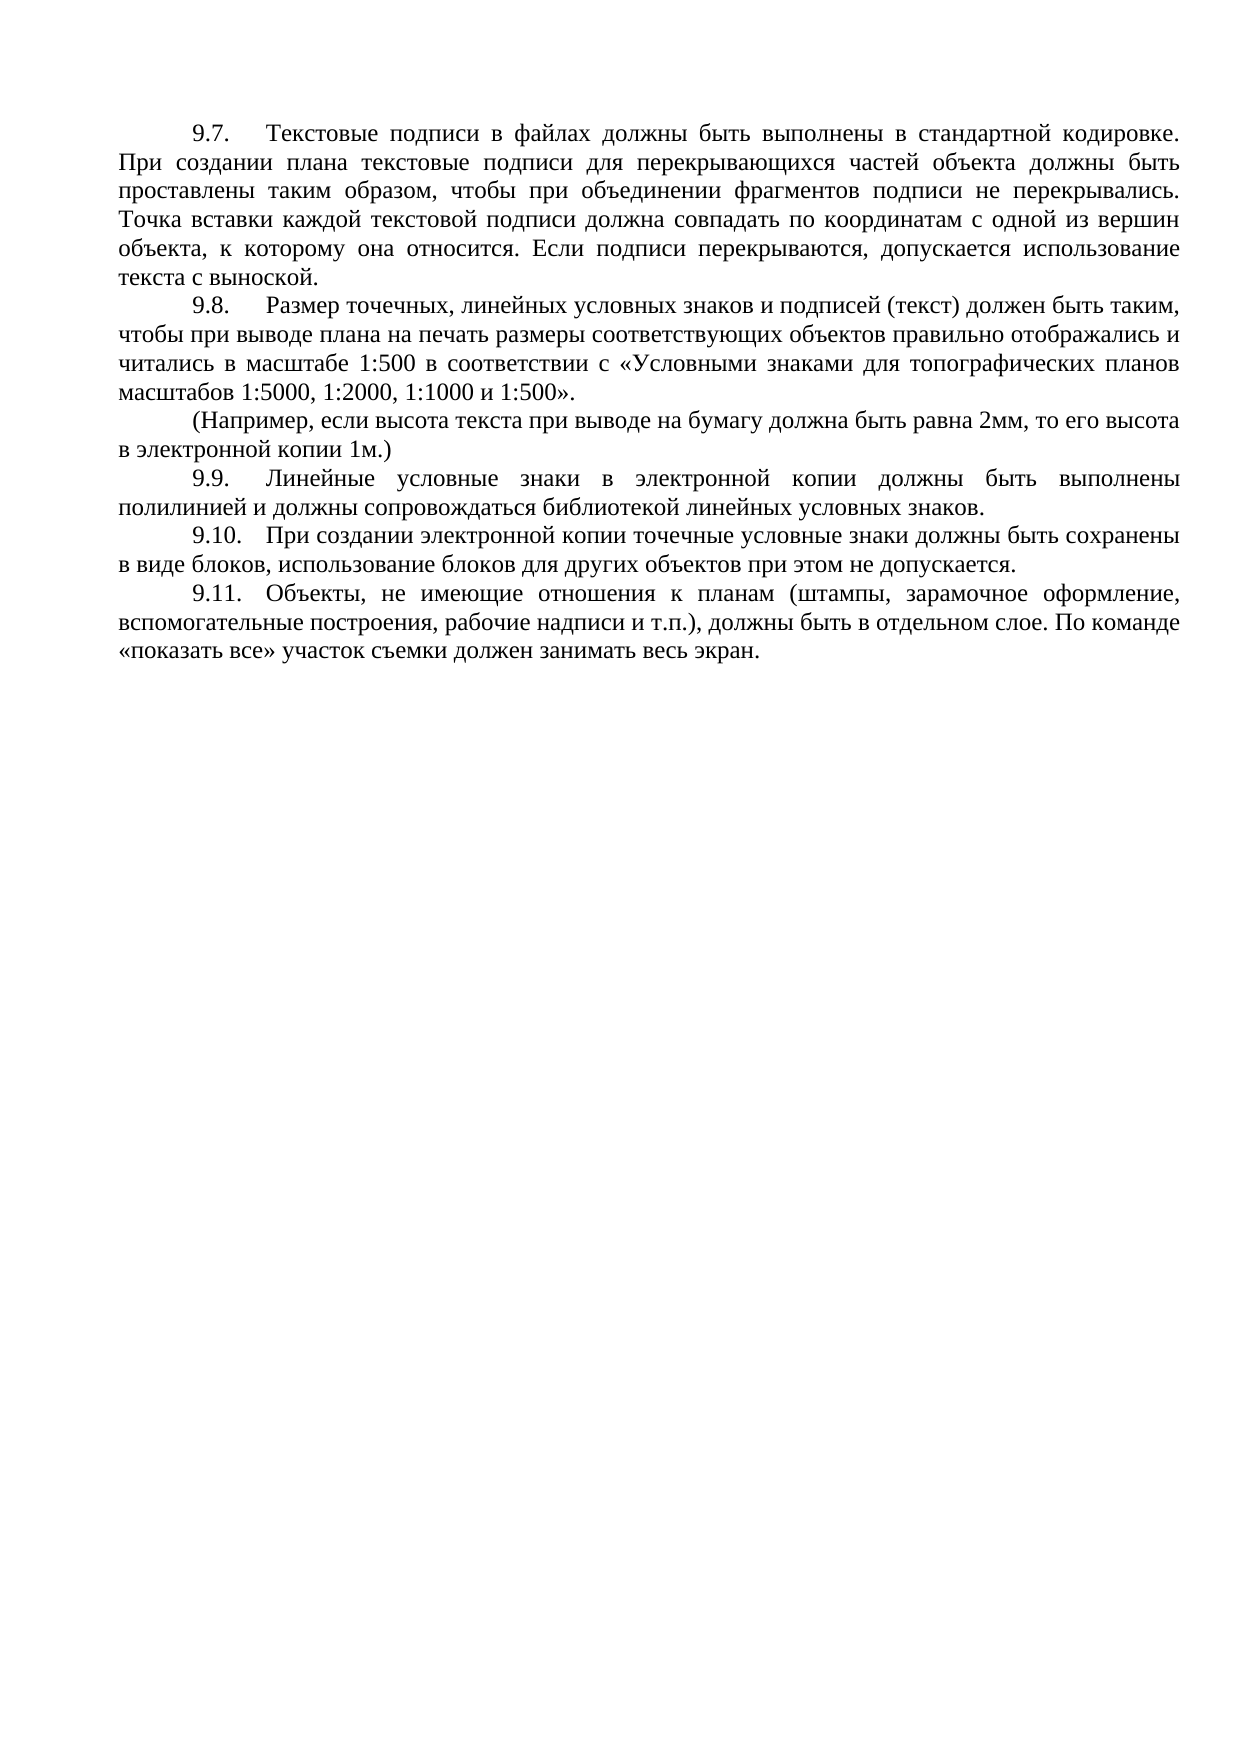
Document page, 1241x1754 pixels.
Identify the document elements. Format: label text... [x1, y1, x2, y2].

list Линейные условные знаки в электронной копии должны быть выполнены полилинией и должны сопровождаться библиотекой линейных условных знаков. [118, 463, 1181, 521]
list Объекты, не имеющие отношения к планам (штампы, зарамочное оформление, вспомогательные построения, рабочие надписи и т.п.), должны быть в отдельном слое. По команде «показать все» участок съемки должен занимать весь экран. [118, 578, 1181, 664]
list Размер точечных, линейных условных знаков и подписей (текст) должен быть таким, чтобы при выводе плана на печать размеры соответствующих объектов правильно отображались и читались в масштабе 1:500 в соответствии с «Условными знаками для топографических планов масштабов 1:5000, 1:2000, 1:1000 и 1:500». [118, 291, 1181, 406]
text (Например, если высота текста при выводе на бумагу должна быть равна 2мм, то его высота в электронной копии 1м.) [118, 406, 1181, 463]
list При создании электронной копии точечные условные знаки должны быть сохранены в виде блоков, использование блоков для других объектов при этом не допускается. [118, 521, 1181, 578]
list Текстовые подписи в файлах должны быть выполнены в стандартной кодировке. При создании плана текстовые подписи для перекрывающихся частей объекта должны быть проставлены таким образом, чтобы при объединении фрагментов подписи не перекрывались. Точка вставки каждой текстовой подписи должна совпадать по координатам с одной из вершин объекта, к которому она относится. Если подписи перекрываются, допускается использование текста с выноской. [118, 118, 1181, 291]
